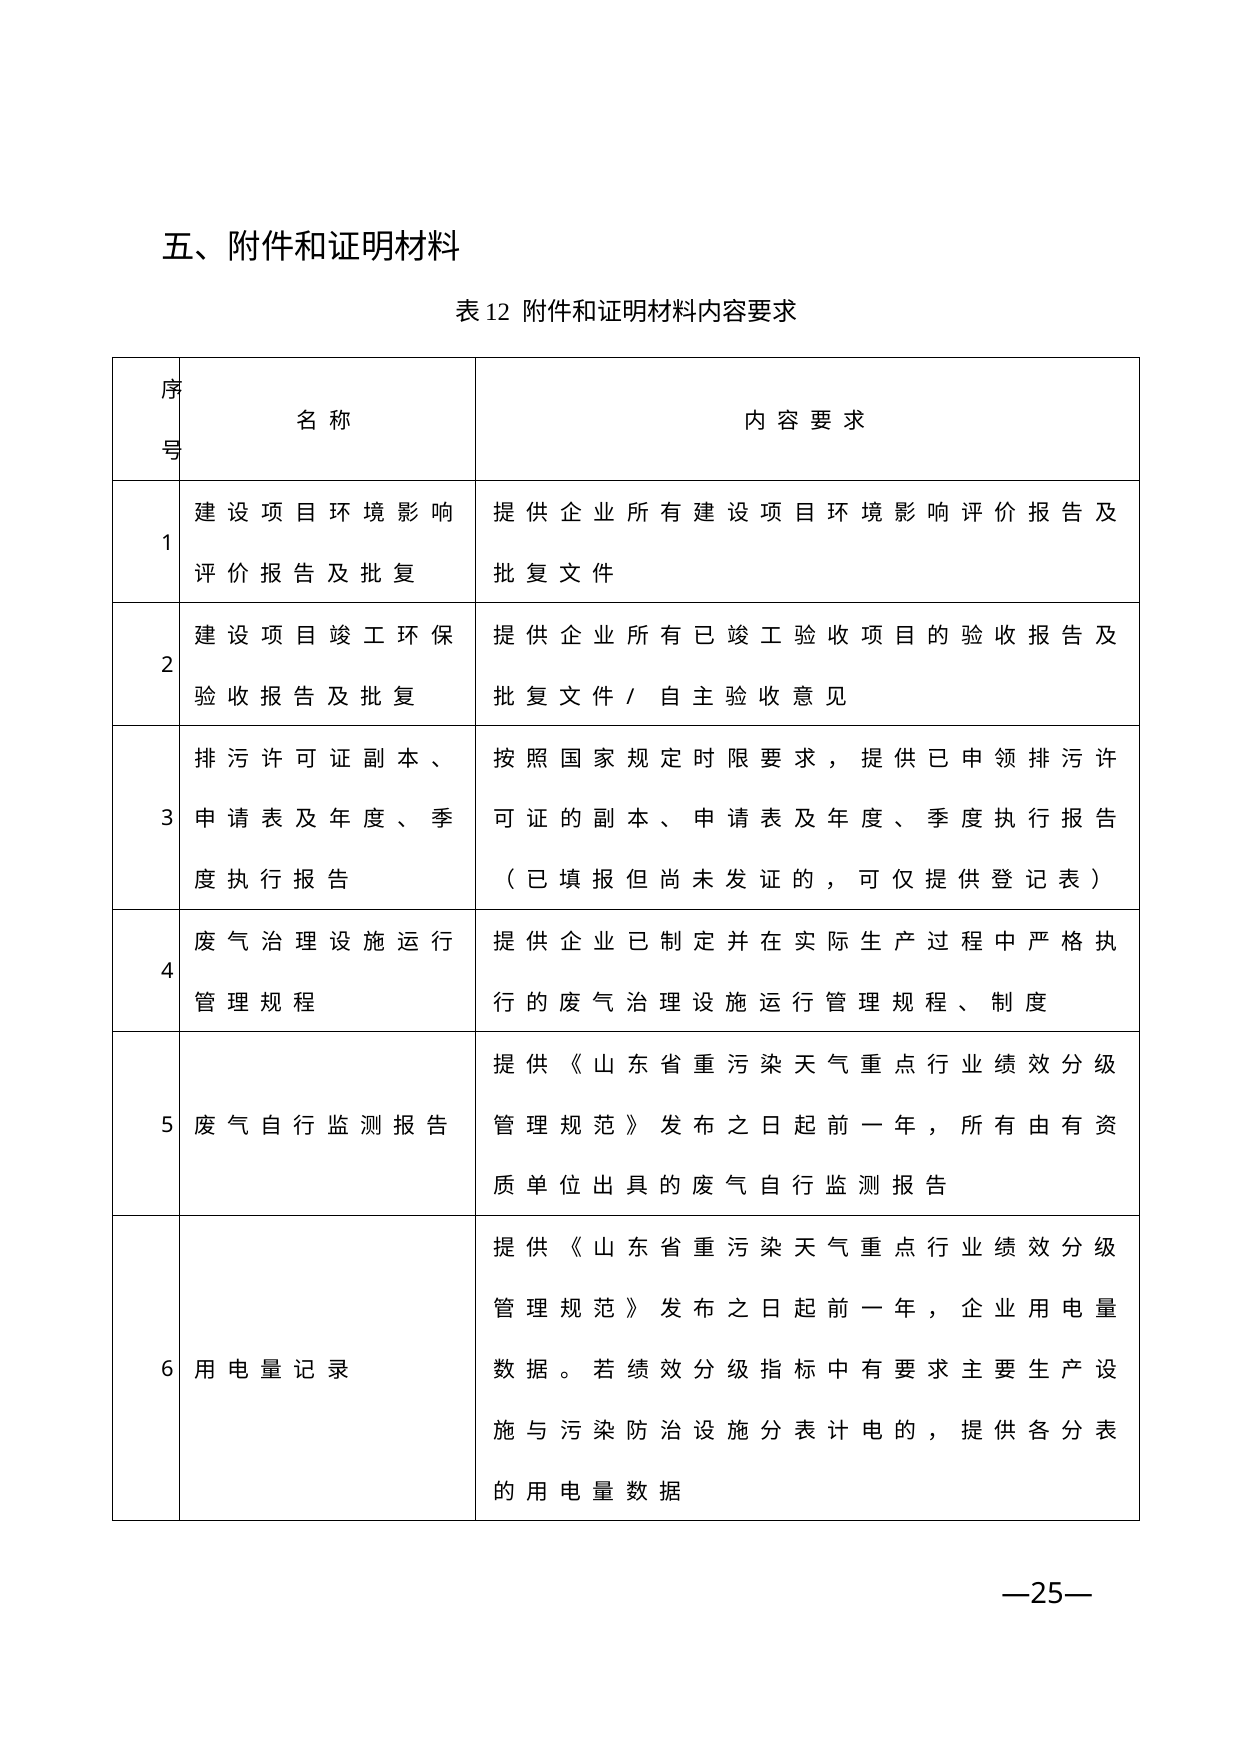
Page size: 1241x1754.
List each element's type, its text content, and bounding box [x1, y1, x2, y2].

table_header 名称 [180, 358, 475, 479]
table_cell 建设项目竣工环保验收报告及批复 [180, 603, 475, 725]
table_cell 建设项目环境影响评价报告及批复 [180, 481, 475, 602]
table_cell 排污许可证副本、申请表及年度、季度执行报告 [180, 726, 475, 908]
table_cell 用电量记录 [180, 1216, 475, 1520]
table_cell 4 [113, 910, 179, 1031]
table_cell 提供《山东省重污染天气重点行业绩效分级管理规范》发布之日起前一年，所有由有资质单位出具的废气自行监测报告 [476, 1032, 1139, 1215]
table_cell 提供《山东省重污染天气重点行业绩效分级管理规范》发布之日起前一年，企业用电量数据。若绩效分级指标中有要求主要生产设施与污染防治设施分表计电的，提供各分表的用电量数据 [476, 1216, 1139, 1520]
table_cell 提供企业已制定并在实际生产过程中严格执行的废气治理设施运行管理规程、制度 [476, 910, 1139, 1031]
text 五、附件和证明材料 [161, 219, 1091, 268]
table_cell 6 [113, 1216, 179, 1520]
text 表12 附件和证明材料内容要求 [161, 292, 1091, 328]
table_cell 2 [113, 603, 179, 725]
table_cell 提供企业所有建设项目环境影响评价报告及批复文件 [476, 481, 1139, 602]
table_cell 废气自行监测报告 [180, 1032, 475, 1215]
table_cell 按照国家规定时限要求，提供已申领排污许可证的副本、申请表及年度、季度执行报告（已填报但尚未发证的，可仅提供登记表） [476, 726, 1139, 908]
table_cell 废气治理设施运行管理规程 [180, 910, 475, 1031]
table_header 内容要求 [476, 358, 1139, 479]
table_header 序号 [113, 358, 179, 479]
table_cell 3 [113, 726, 179, 908]
table_cell 1 [113, 481, 179, 602]
table_cell 提供企业所有已竣工验收项目的验收报告及批复文件/自主验收意见 [476, 603, 1139, 725]
table_cell 5 [113, 1032, 179, 1215]
